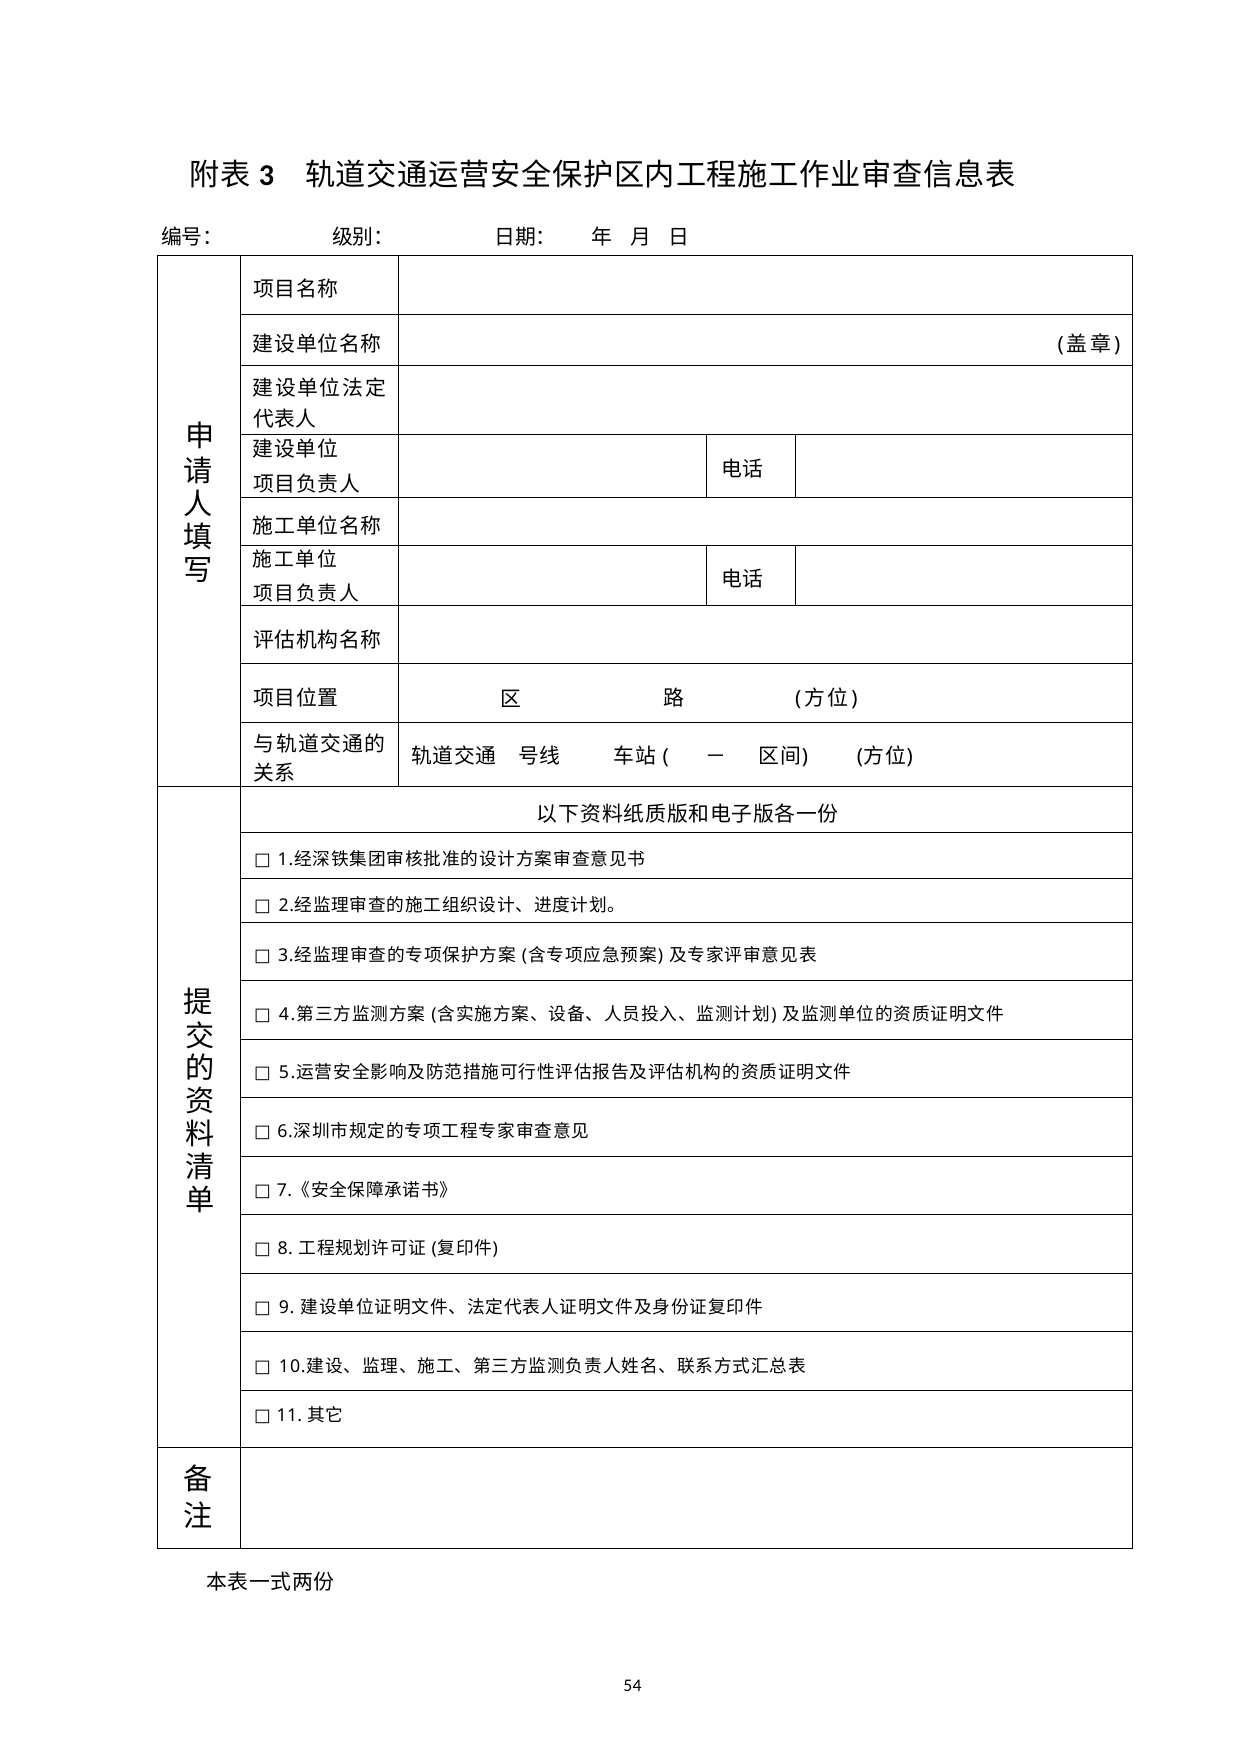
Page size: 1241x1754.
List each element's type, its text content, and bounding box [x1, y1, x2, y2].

table_cell □ 1.经深铁集团审核批准的设计方案审查意见书 [241, 833, 1132, 878]
table_header [399, 256, 1132, 314]
table_cell □ 10.建设、监理、施工、第三方监测负责人姓名、联系方式汇总表 [241, 1332, 1132, 1390]
table_cell (盖章) [399, 315, 1132, 365]
text 编号： 级别： 日期： 年 月 日 [161, 221, 1107, 250]
table_cell □ 4.第三方监测方案 (含实施方案、设备、人员投入、监测计划) 及监测单位的资质证明文件 [241, 981, 1132, 1039]
table_cell 以下资料纸质版和电子版各一份 [241, 787, 1132, 831]
table_cell □ 9. 建设单位证明文件、法定代表人证明文件及身份证复印件 [241, 1274, 1132, 1331]
table_cell 建设单位 项目负责人 [241, 435, 398, 496]
table_cell 电话 [707, 546, 795, 604]
table_cell 备 注 [158, 1448, 240, 1548]
table_cell (方位) [706, 664, 1132, 722]
table_cell [796, 546, 1132, 604]
table_cell 路 [591, 664, 706, 722]
table_cell 施工单位 项目负责人 [241, 546, 398, 604]
table_cell 施工单位名称 [241, 498, 398, 545]
table_cell □ 8. 工程规划许可证 (复印件) [241, 1215, 1132, 1273]
table_cell 建设单位名称 [241, 315, 398, 365]
table_cell [399, 498, 1132, 545]
table_cell 电话 [707, 435, 795, 496]
table_cell [399, 366, 1132, 434]
text 附表 3 轨道交通运营安全保护区内工程施工作业审查信息表 [157, 153, 1107, 194]
table_cell 轨道交通 号线 车站 ( － 区间) (方位) [399, 723, 1132, 786]
table_cell [399, 606, 1132, 663]
table_cell [399, 435, 706, 496]
table_cell [241, 1448, 1132, 1548]
table_cell [399, 546, 706, 604]
table_cell [796, 435, 1132, 496]
table_header 项目名称 [241, 256, 398, 314]
table_cell 项目位置 [241, 664, 398, 722]
table_cell □ 3.经监理审查的专项保护方案 (含专项应急预案) 及专家评审意见表 [241, 923, 1132, 980]
table_cell 建设单位法定 代表人 [241, 366, 398, 434]
table_cell □ 5.运营安全影响及防范措施可行性评估报告及评估机构的资质证明文件 [241, 1040, 1132, 1097]
table_cell □ 11. 其它 [241, 1391, 1132, 1446]
table_cell □ 2.经监理审查的施工组织设计、进度计划。 [241, 879, 1132, 922]
table_cell 与轨道交通的 关系 [241, 723, 398, 786]
table_cell 评估机构名称 [241, 606, 398, 663]
table_header 申 请 人 填 写 [158, 256, 240, 786]
table_cell 提 交 的 资 料 清 单 [158, 787, 240, 1446]
table_cell 区 [399, 664, 591, 722]
text 本表一式两份 [206, 1566, 1107, 1595]
table_cell □ 7.《安全保障承诺书》 [241, 1157, 1132, 1214]
table_cell □ 6.深圳市规定的专项工程专家审查意见 [241, 1098, 1132, 1156]
